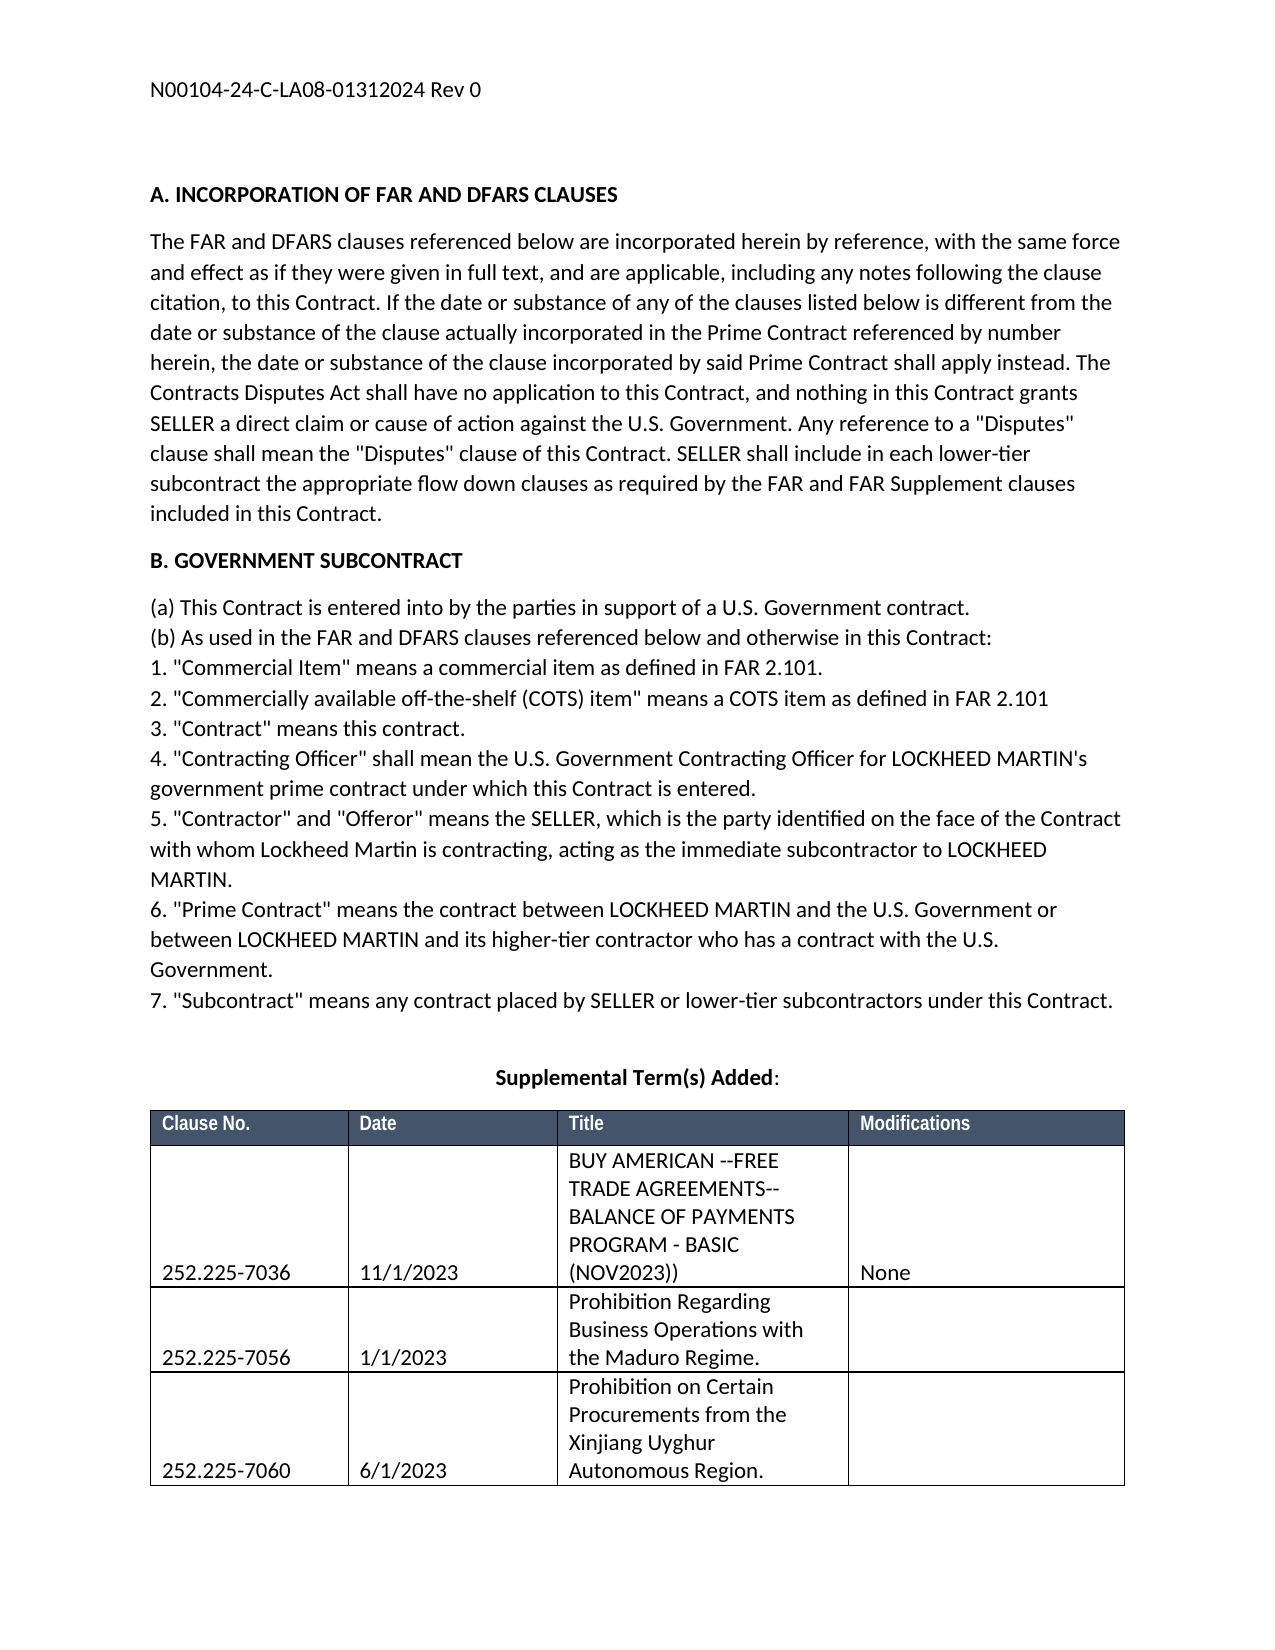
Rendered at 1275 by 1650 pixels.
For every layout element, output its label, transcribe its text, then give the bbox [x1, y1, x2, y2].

table_header Date [349, 1111, 557, 1145]
table_cell [849, 1373, 1124, 1484]
table_cell 252.225-7036 [151, 1146, 348, 1286]
table_cell Prohibition on Certain Procurements from the Xinjiang Uyghur Autonomous Region. [558, 1373, 848, 1484]
table_header Clause No. [151, 1111, 348, 1145]
text Supplemental Term(s) Added: [150, 1063, 1125, 1091]
text 2. "Commercially available off-the-shelf (COTS) item" means a COTS item as defined in FAR 2.101 [150, 684, 1125, 712]
table_cell Prohibition Regarding Business Operations with the Maduro Regime. [558, 1288, 848, 1371]
text A. INCORPORATION OF FAR AND DFARS CLAUSES [150, 181, 1125, 208]
table_cell BUY AMERICAN --FREE TRADE AGREEMENTS--BALANCE OF PAYMENTS PROGRAM - BASIC (NOV2023)) [558, 1146, 848, 1286]
text (b) As used in the FAR and DFARS clauses referenced below and otherwise in this Contract: [150, 623, 1125, 651]
table_cell None [849, 1146, 1124, 1286]
text (a) This Contract is entered into by the parties in support of a U.S. Government contract. [150, 593, 1125, 621]
text 3. "Contract" means this contract. [150, 714, 1125, 742]
table_header Modifications [849, 1111, 1124, 1145]
table_cell 252.225-7056 [151, 1288, 348, 1371]
text B. GOVERNMENT SUBCONTRACT [150, 546, 1125, 574]
text The FAR and DFARS clauses referenced below are incorporated herein by reference, with the same force and effect as if they were given in full text, and are applicable, including any notes following the clause citation, to this Contract. If the date or substance of any of the clauses listed below is different from the date or substance of the clause actually incorporated in the Prime Contract referenced by number herein, the date or substance of the clause incorporated by said Prime Contract shall apply instead. The Contracts Disputes Act shall have no application to this Contract, and nothing in this Contract grants SELLER a direct claim or cause of action against the U.S. Government. Any reference to a "Disputes" clause shall mean the "Disputes" clause of this Contract. SELLER shall include in each lower-tier subcontract the appropriate flow down clauses as required by the FAR and FAR Supplement clauses included in this Contract. [150, 227, 1125, 527]
text 7. "Subcontract" means any contract placed by SELLER or lower-tier subcontractors under this Contract. [150, 986, 1125, 1014]
table_cell [849, 1288, 1124, 1371]
text 1. "Commercial Item" means a commercial item as defined in FAR 2.101. [150, 653, 1125, 681]
table_cell 11/1/2023 [349, 1146, 557, 1286]
text 6. "Prime Contract" means the contract between LOCKHEED MARTIN and the U.S. Government or between LOCKHEED MARTIN and its higher-tier contractor who has a contract with the U.S. Government. [150, 895, 1125, 983]
table_cell 252.225-7060 [151, 1373, 348, 1484]
table_cell 6/1/2023 [349, 1373, 557, 1484]
text 4. "Contracting Officer" shall mean the U.S. Government Contracting Officer for LOCKHEED MARTIN's government prime contract under which this Contract is entered. [150, 744, 1125, 802]
table_cell 1/1/2023 [349, 1288, 557, 1371]
text 5. "Contractor" and "Offeror" means the SELLER, which is the party identified on the face of the Contract with whom Lockheed Martin is contracting, acting as the immediate subcontractor to LOCKHEED MARTIN. [150, 804, 1125, 893]
table_header Title [558, 1111, 848, 1145]
